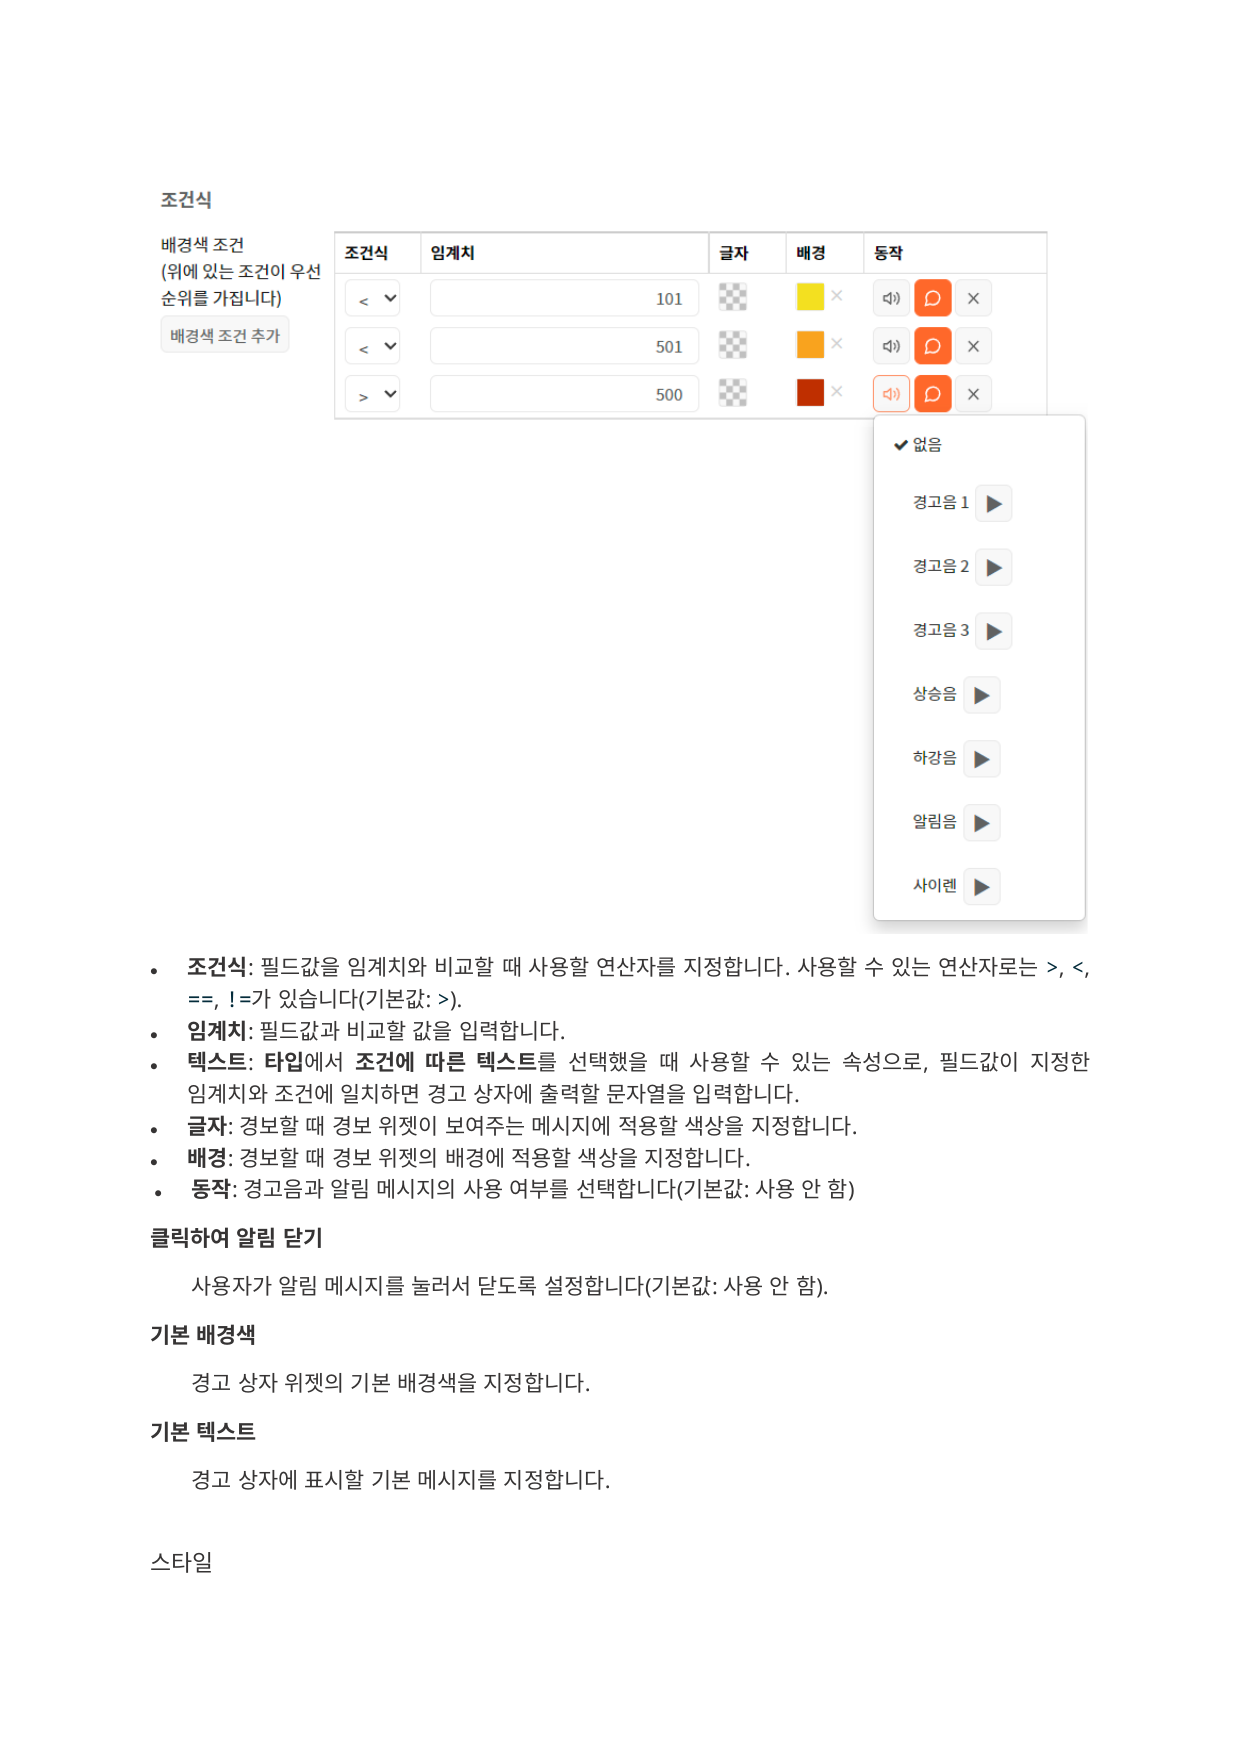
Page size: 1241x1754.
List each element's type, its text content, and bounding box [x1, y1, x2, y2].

text 기본 배경색 [150, 1318, 1090, 1349]
text 경고 상자에 표시할 기본 메시지를 지정합니다. [192, 1463, 1090, 1494]
list 임계치: 필드값과 비교할 값을 입력합니다. [150, 1014, 1090, 1045]
list 글자: 경보할 때 경보 위젯이 보여주는 메시지에 적용할 색상을 지정합니다. [150, 1109, 1090, 1141]
text 기본 텍스트 [150, 1414, 1090, 1446]
text 사용자가 알림 메시지를 눌러서 닫도록 설정합니다(기본값: 사용 안 함). [192, 1269, 1090, 1301]
picture [150, 177, 1088, 934]
list 조건식: 필드값을 임계치와 비교할 때 사용할 연산자를 지정합니다. 사용할 수 있는 연산자로는 >, <, ==, !=가 있습니다(기본값: >). [150, 950, 1090, 1014]
text 클릭하여 알림 닫기 [150, 1221, 1090, 1253]
text 스타일 [150, 1544, 1090, 1578]
list 텍스트: 타입에서 조건에 따른 텍스트를 선택했을 때 사용할 수 있는 속성으로, 필드값이 지정한 임계치와 조건에 일치하면 경고 상자에 출력할 문자열을 입력합니다. [150, 1045, 1090, 1109]
list 배경: 경보할 때 경보 위젯의 배경에 적용할 색상을 지정합니다. [150, 1141, 1090, 1172]
list 동작: 경고음과 알림 메시지의 사용 여부를 선택합니다(기본값: 사용 안 함) [154, 1172, 1090, 1204]
text 경고 상자 위젯의 기본 배경색을 지정합니다. [192, 1366, 1090, 1398]
